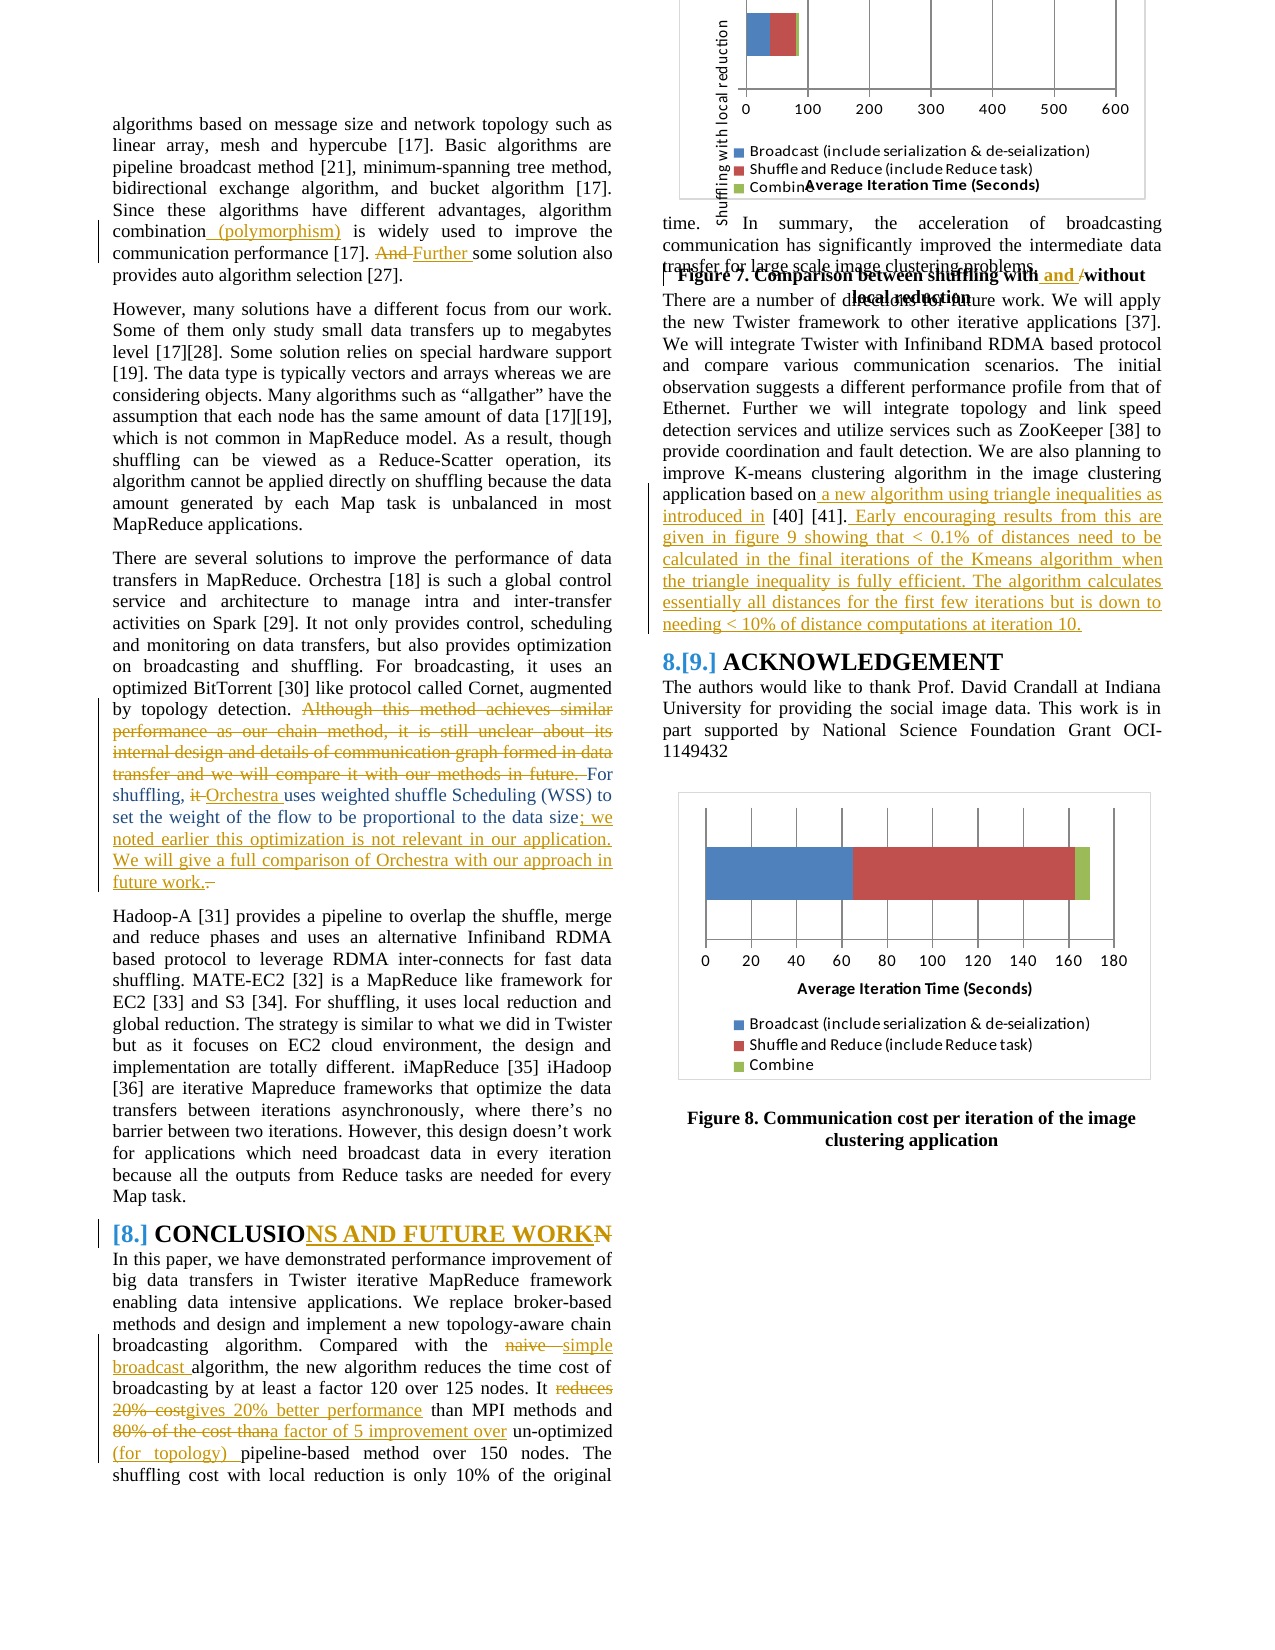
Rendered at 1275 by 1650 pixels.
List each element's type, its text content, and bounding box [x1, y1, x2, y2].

text There are a number of directions for future work. We will apply the new Twister framework to other iterative applications [37]. We will integrate Twister with Infiniband RDMA based protocol and compare various communication scenarios. The initial observation suggests a different performance profile from that of Ethernet. Further we will integrate topology and link speed detection services and utilize services such as ZooKeeper [38] to provide coordination and fault detection. We are also planning to improve K-means clustering algorithm in the image clustering application based on [40] [41]. [662, 289, 1162, 545]
text Hadoop-A [31] provides a pipeline to overlap the shuffle, merge and reduce phases and uses an alternative Infiniband RDMA based protocol to leverage RDMA inter-connects for fast data shuffling. MATE-EC2 [32] is a MapReduce like framework for EC2 [33] and S3 [34]. For shuffling, it uses local reduction and global reduction. The strategy is similar to what we did in Twister but as it focuses on EC2 cloud environment, the design and implementation are totally different. iMapReduce [35] iHadoop [36] are iterative Mapreduce frameworks that optimize the data transfers between iterations asynchronously, where there’s no barrier between two iterations. However, this design doesn’t work for applications which need broadcast data in every iteration because all the outputs from Reduce tasks are needed for every Map task. [112, 905, 613, 1207]
text The authors would like to thank Prof. David Crandall at Indiana University for providing the social image data. This work is in part supported by National Science Foundation Grant OCI-1149432 [662, 676, 1162, 762]
subtitle CONCLUSIO [112, 1219, 613, 1248]
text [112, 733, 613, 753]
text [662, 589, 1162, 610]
text In this paper, we have demonstrated performance improvement of big data transfers in Twister iterative MapReduce framework enabling data intensive applications. We replace broker-based methods and design and implement a new topology-aware chain broadcasting algorithm. Compared with the algorithm, the new algorithm reduces the time cost of broadcasting by at least a factor 120 over 125 nodes. It than MPI methods and un-optimized pipeline-based method over 150 nodes. The shuffling cost with local reduction is only 10% of the original time. In summary, the acceleration of broadcasting communication has significantly improved the intermediate data transfer for large scale image clustering problems. [662, 112, 1162, 277]
text There are several solutions to improve the performance of data transfers in MapReduce. Orchestra [18] is such a global control service and architecture to manage intra and inter-transfer activities on Spark [29]. It not only provides control, scheduling and monitoring on data transfers, but also provides optimization on broadcasting and shuffling. For broadcasting, it uses an optimized BitTorrent [30] like protocol called Cornet, augmented by topology detection. For shuffling, uses weighted shuffle Scheduling (WSS) to set the weight of the flow to be proportional to the data size [112, 754, 613, 868]
text In this paper, we have demonstrated performance improvement of big data transfers in Twister iterative MapReduce framework enabling data intensive applications. We replace broker-based methods and design and implement a new topology-aware chain broadcasting algorithm. Compared with the algorithm, the new algorithm reduces the time cost of broadcasting by at least a factor 120 over 125 nodes. It than MPI methods and un-optimized pipeline-based method over 150 nodes. The shuffling cost with local reduction is only 10% of the original time. In summary, the acceleration of broadcasting communication has significantly improved the intermediate data transfer for large scale image clustering problems. [112, 1248, 613, 1485]
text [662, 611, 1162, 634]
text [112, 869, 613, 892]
text However, many solutions have a different focus from our work. Some of them only study small data transfers up to megabytes level [17][28]. Some solution relies on special hardware support [19]. The data type is typically vectors and arrays whereas we are considering objects. Many algorithms such as “allgather” have the assumption that each node has the same amount of data [17][19], which is not common in MapReduce model. As a result, though shuffling can be viewed as a Reduce-Scatter operation, its algorithm cannot be applied directly on shuffling because the data amount generated by each Map task is unbalanced in most MapReduce applications. [112, 297, 613, 535]
text There are several solutions to improve the performance of data transfers in MapReduce. Orchestra [18] is such a global control service and architecture to manage intra and inter-transfer activities on Spark [29]. It not only provides control, scheduling and monitoring on data transfers, but also provides optimization on broadcasting and shuffling. For broadcasting, it uses an optimized BitTorrent [30] like protocol called Cornet, augmented by topology detection. For shuffling, uses weighted shuffle Scheduling (WSS) to set the weight of the flow to be proportional to the data size [112, 547, 613, 732]
subtitle ACKNOWLEDGEMENT [662, 647, 1162, 676]
